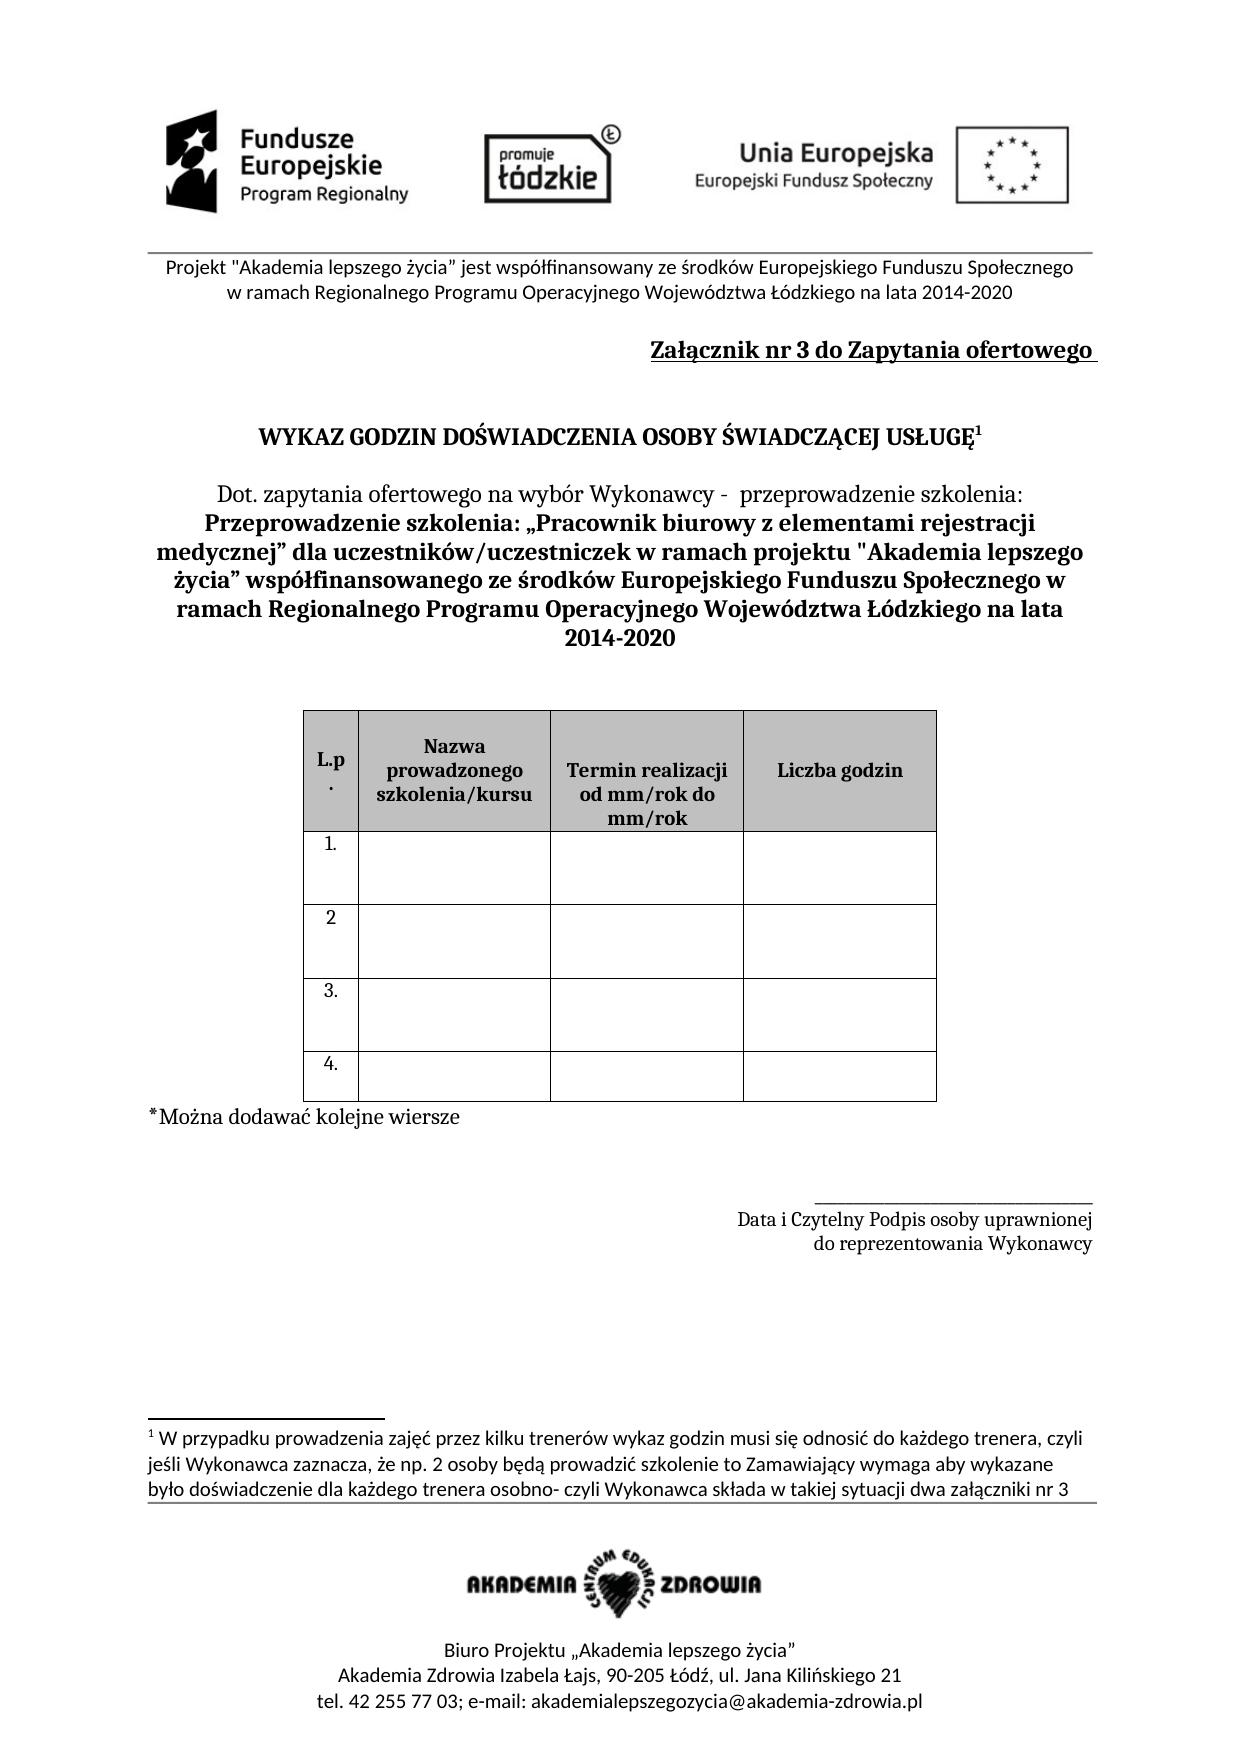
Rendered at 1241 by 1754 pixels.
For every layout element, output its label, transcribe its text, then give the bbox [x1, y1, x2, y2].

text Załącznik nr 3 do Zapytania ofertowego [148, 334, 1092, 365]
table_cell [744, 979, 936, 1051]
table_cell [744, 1052, 936, 1101]
text Data i Czytelny Podpis osoby uprawnionej [148, 1208, 1092, 1232]
table_cell [551, 979, 743, 1051]
table_cell [744, 905, 936, 978]
text Dot. zapytania ofertowego na wybór Wykonawcy - przeprowadzenie szkolenia: Przeprowadzenie szkolenia: „Pracownik biurowy z elementami rejestracji medycznej” dla uczestników/uczestniczek w ramach projektu "Akademia lepszego życia” współfinansowanego ze środków Europejskiego Funduszu Społecznego w ramach Regionalnego Programu Operacyjnego Województwa Łódzkiego na lata 2014-2020 [148, 480, 1092, 653]
table_header L.p. [304, 711, 358, 831]
picture [462, 1536, 771, 1633]
text do reprezentowania Wykonawcy [148, 1232, 1092, 1256]
table_cell 3. [304, 979, 358, 1051]
text WYKAZ GODZIN DOŚWIADCZENIA OSOBY ŚWIADCZĄCEJ USŁUGĘ [148, 423, 1092, 451]
table_cell [551, 832, 743, 904]
table_cell 1. [304, 832, 358, 904]
text *Można dodawać kolejne wiersze [148, 1102, 1092, 1131]
table_cell [744, 832, 936, 904]
table_cell [551, 905, 743, 978]
table_cell 4. [304, 1052, 358, 1101]
table_cell [359, 832, 550, 904]
table_header Nazwa prowadzonego szkolenia/kursu [359, 711, 550, 831]
text ____________________________________ [148, 1184, 1092, 1208]
table_cell [359, 905, 550, 978]
table_cell 2 [304, 905, 358, 978]
table_cell [551, 1052, 743, 1101]
table_header Termin realizacji od mm/rok do mm/rok [551, 711, 743, 831]
table_cell [359, 979, 550, 1051]
table_cell [359, 1052, 550, 1101]
table_header Liczba godzin [744, 711, 936, 831]
picture [147, 73, 1084, 252]
